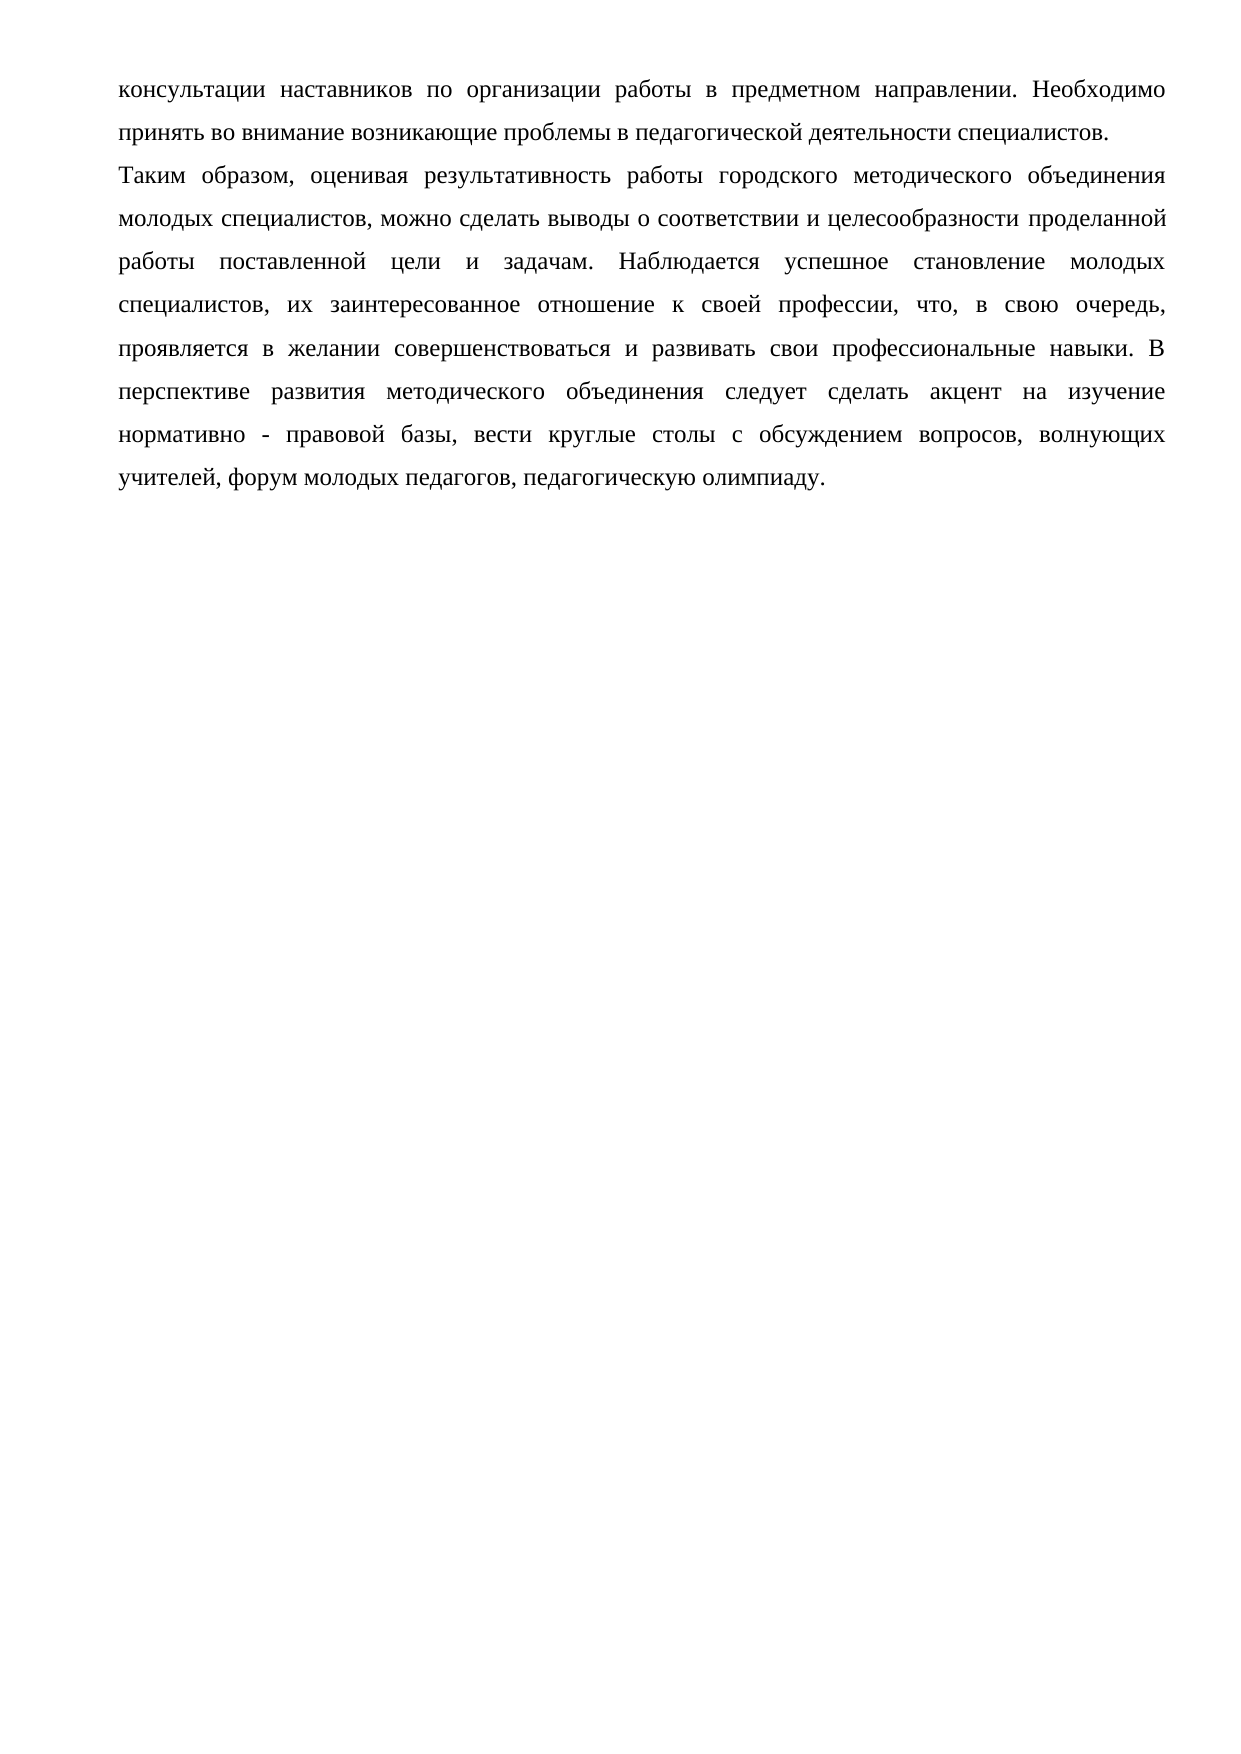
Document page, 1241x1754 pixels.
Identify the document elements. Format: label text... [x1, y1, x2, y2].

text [118, 74, 1167, 146]
text Таким образом, оценивая результативность работы городского методического объединения молодых специалистов, можно сделать выводы о соответствии и целесообразности проделанной работы поставленной цели и задачам. Наблюдается успешное становление молодых специалистов, их заинтересованное отношение к своей профессии, что, в свою очередь, проявляется в желании совершенствоваться и развивать свои профессиональные навыки. В перспективе развития методического объединения следует сделать акцент на изучение нормативно - правовой базы, вести круглые столы с обсуждением вопросов, волнующих учителей, форум молодых педагогов, педагогическую олимпиаду. [118, 189, 1167, 491]
